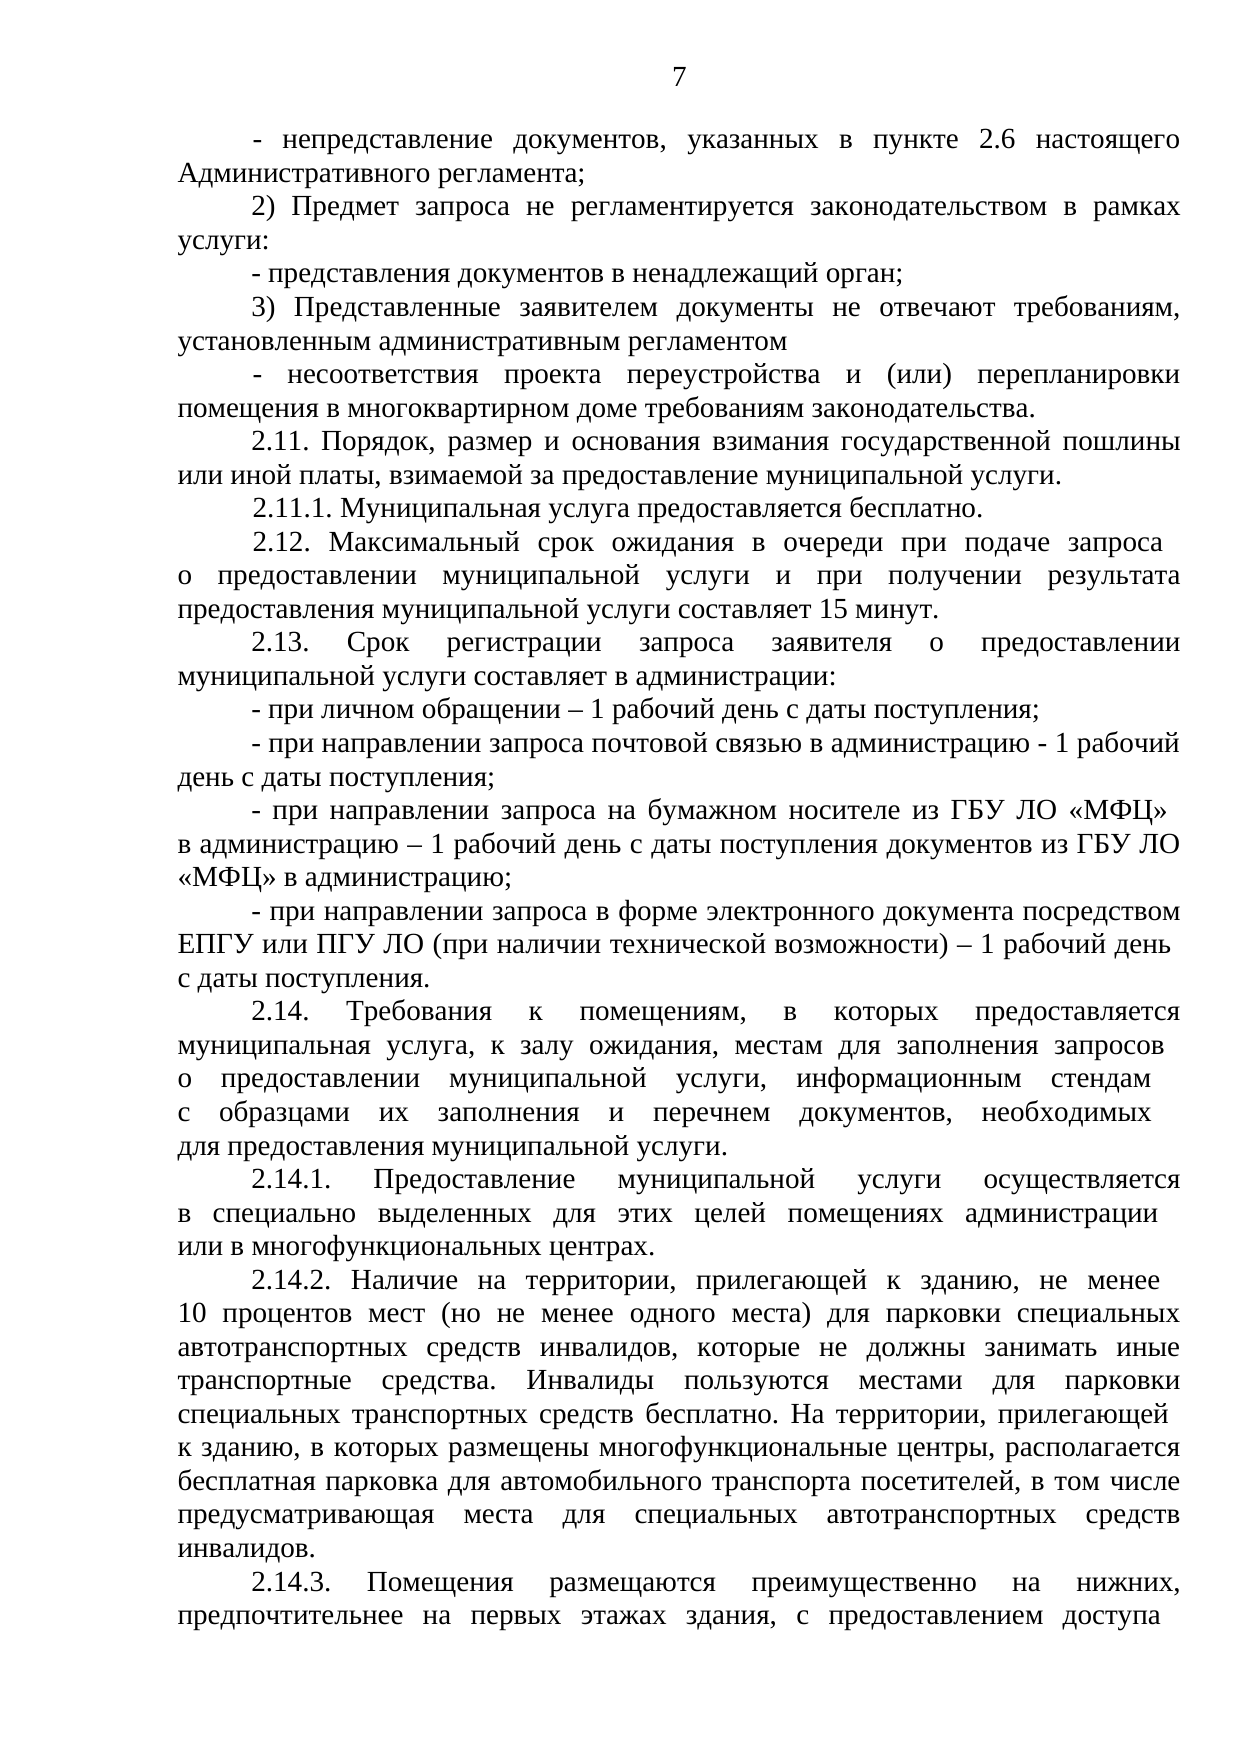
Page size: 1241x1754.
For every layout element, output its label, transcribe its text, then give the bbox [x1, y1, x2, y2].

title 2.14. Требования к помещениям, в которых предоставляется муниципальная услуга, к залу ожидания, местам для заполнения запросов о предоставлении муниципальной услуги, информационным стендам с образцами их заполнения и перечнем документов, необходимых для предоставления муниципальной услуги. [177, 993, 1181, 1161]
text 2.12. Максимальный срок ожидания в очереди при подаче запроса о предоставлении муниципальной услуги и при получении результата предоставления муниципальной услуги составляет 15 минут. [177, 524, 1181, 624]
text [177, 1564, 1181, 1631]
text - представления документов в ненадлежащий орган; [177, 256, 1181, 289]
text 2.14.2. Наличие на территории, прилегающей к зданию, не менее 10 процентов мест (но не менее одного места) для парковки специальных автотранспортных средств инвалидов, которые не должны занимать иные транспортные средства. Инвалиды пользуются местами для парковки специальных транспортных средств бесплатно. На территории, прилегающей к зданию, в которых размещены многофункциональные центры, располагается бесплатная парковка для автомобильного транспорта посетителей, в том числе предусматривающая места для специальных автотранспортных средств инвалидов. [177, 1262, 1181, 1564]
text 3) Представленные заявителем документы не отвечают требованиям, установленным административным регламентом [177, 289, 1181, 356]
text 2.11.1. Муниципальная услуга предоставляется бесплатно. [177, 490, 1181, 524]
text - несоответствия проекта переустройства и (или) перепланировки помещения в многоквартирном доме требованиям законодательства. [177, 356, 1181, 423]
title - при направлении запроса почтовой связью в администрацию - 1 рабочий день с даты поступления; [177, 725, 1181, 792]
text 2) Предмет запроса не регламентируется законодательством в рамках услуги: [177, 188, 1181, 256]
text 2.11. Порядок, размер и основания взимания государственной пошлины или иной платы, взимаемой за предоставление муниципальной услуги. [177, 423, 1181, 490]
title - при направлении запроса на бумажном носителе из ГБУ ЛО «МФЦ» в администрацию – 1 рабочий день с даты поступления документов из ГБУ ЛО «МФЦ» в администрацию; [177, 792, 1181, 893]
text - непредставление документов, указанных в пункте 2.6 настоящего Административного регламента; [177, 121, 1181, 188]
title 2.13. Срок регистрации запроса заявителя о предоставлении муниципальной услуги составляет в администрации: [177, 624, 1181, 692]
title - при направлении запроса в форме электронного документа посредством ЕПГУ или ПГУ ЛО (при наличии технической возможности) – 1 рабочий день с даты поступления. [177, 893, 1181, 993]
title - при личном обращении – 1 рабочий день с даты поступления; [177, 692, 1181, 725]
text 2.14.1. Предоставление муниципальной услуги осуществляется в специально выделенных для этих целей помещениях администрации или в многофункциональных центрах. [177, 1161, 1181, 1262]
